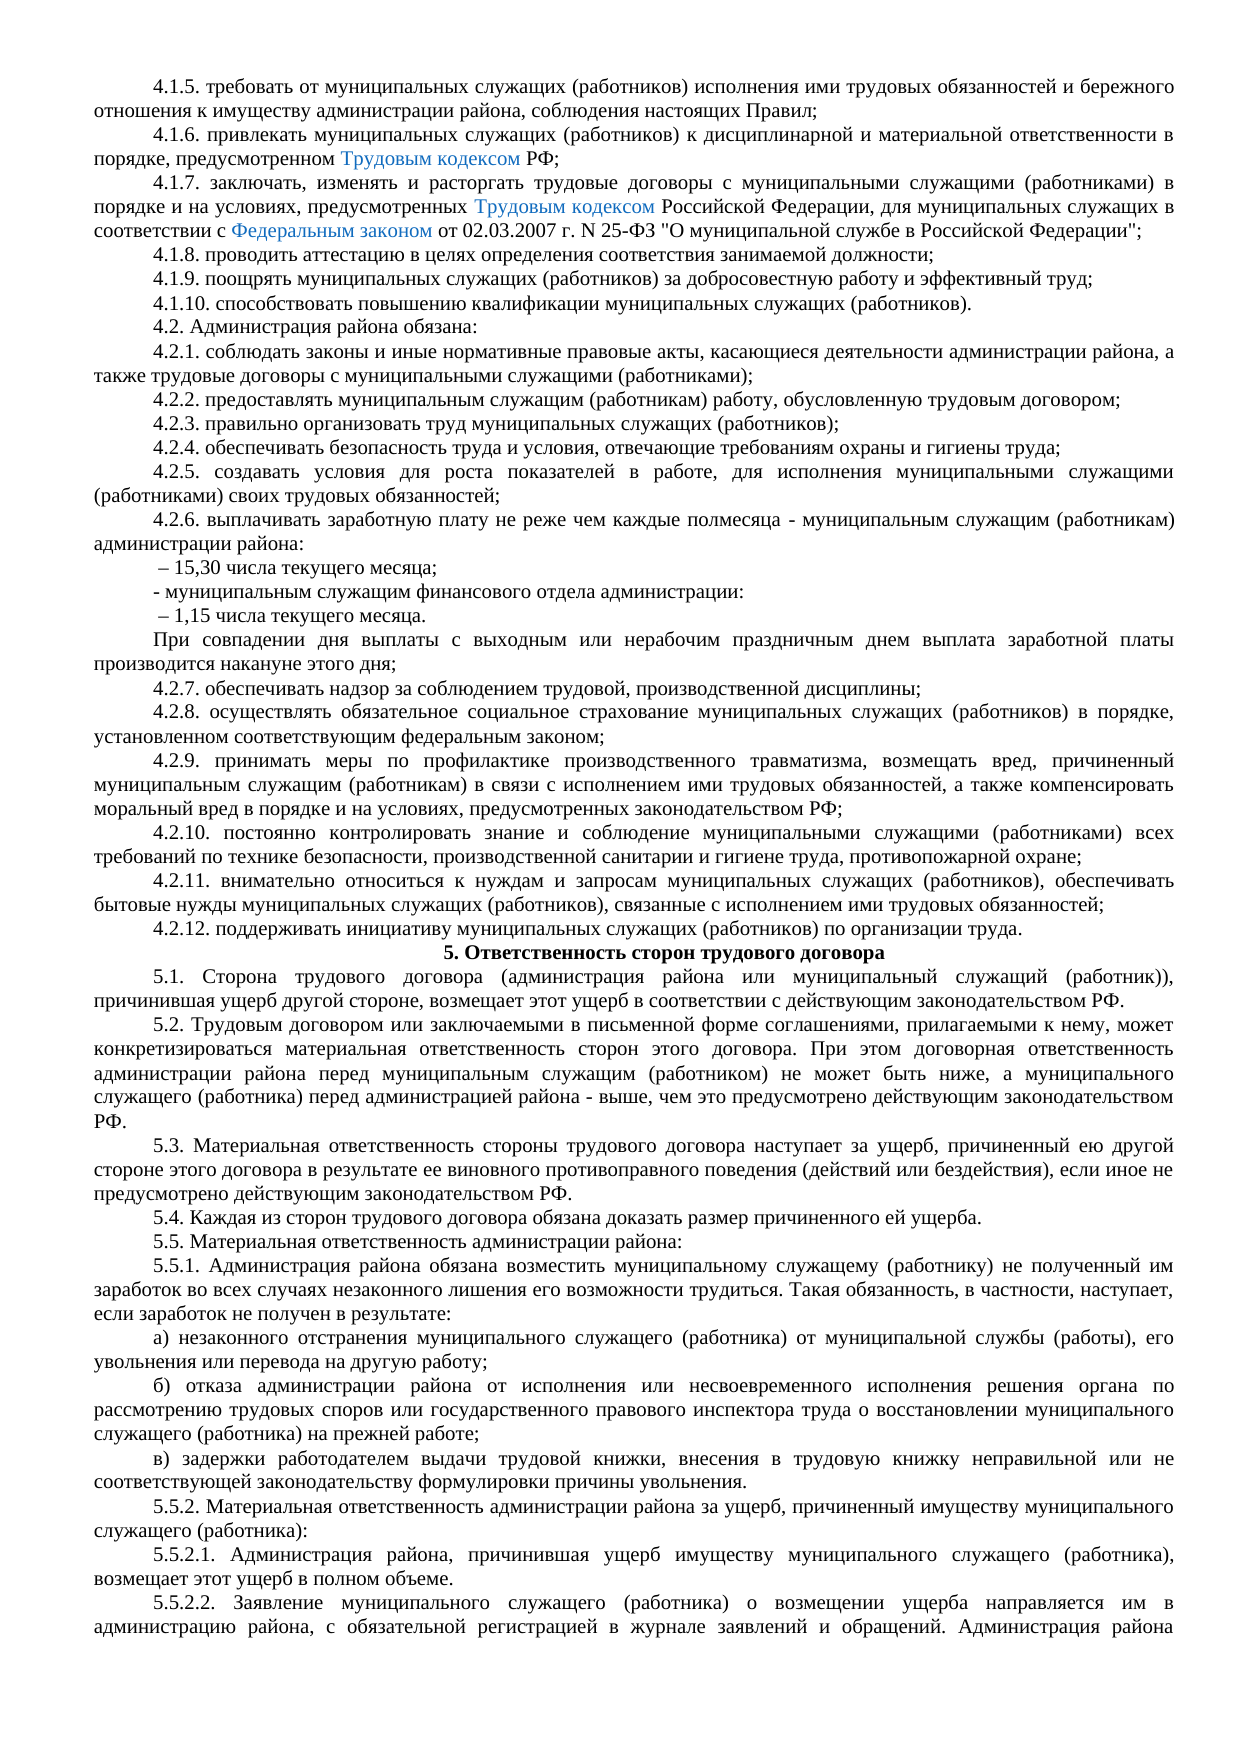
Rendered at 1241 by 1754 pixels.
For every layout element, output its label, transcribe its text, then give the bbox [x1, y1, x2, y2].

text 5.2. Трудовым договором или заключаемыми в письменной форме соглашениями, прилагаемыми к нему, может конкретизироваться материальная ответственность сторон этого договора. При этом договорная ответственность администрации района перед муниципальным служащим (работником) не может быть ниже, а муниципального служащего (работника) перед администрацией района - выше, чем это предусмотрено действующим законодательством РФ. [94, 1012, 1175, 1133]
text 5.1. Сторона трудового договора (администрация района или муниципальный служащий (работник)), причинившая ущерб другой стороне, возмещает этот ущерб в соответствии с действующим законодательством РФ. [94, 964, 1175, 1012]
text 5.5.1. Администрация района обязана возместить муниципальному служащему (работнику) не полученный им заработок во всех случаях незаконного лишения его возможности трудиться. Такая обязанность, в частности, наступает, если заработок не получен в результате: [94, 1253, 1175, 1325]
text б) отказа администрации района от исполнения или несвоевременного исполнения решения органа по рассмотрению трудовых споров или государственного правового инспектора труда о восстановлении муниципального служащего (работника) на прежней работе; [94, 1373, 1175, 1445]
text 5.5.2. Материальная ответственность администрации района за ущерб, причиненный имуществу муниципального служащего (работника): [94, 1493, 1175, 1542]
text 5.3. Материальная ответственность стороны трудового договора наступает за ущерб, причиненный ею другой стороне этого договора в результате ее виновного противоправного поведения (действий или бездействия), если иное не предусмотрено действующим законодательством РФ. [94, 1133, 1175, 1205]
text 4.2.5. создавать условия для роста показателей в работе, для исполнения муниципальными служащими (работниками) своих трудовых обязанностей; [94, 459, 1175, 507]
text 5.5. Материальная ответственность администрации района: [94, 1229, 1175, 1253]
text а) незаконного отстранения муниципального служащего (работника) от муниципальной службы (работы), его увольнения или перевода на другую работу; [94, 1325, 1175, 1373]
text 4.2. Администрация района обязана: [94, 314, 1175, 338]
text 4.2.8. осуществлять обязательное социальное страхование муниципальных служащих (работников) в порядке, установленном соответствующим федеральным законом; [94, 699, 1175, 748]
text - муниципальным служащим финансового отдела администрации: [94, 579, 1175, 603]
text 4.2.11. внимательно относиться к нуждам и запросам муниципальных служащих (работников), обеспечивать бытовые нужды муниципальных служащих (работников), связанные с исполнением ими трудовых обязанностей; [94, 868, 1175, 916]
text 4.2.6. выплачивать заработную плату не реже чем каждые полмесяца - муниципальным служащим (работникам) администрации района: [94, 507, 1175, 555]
text 4.1.9. поощрять муниципальных служащих (работников) за добросовестную работу и эффективный труд; [94, 266, 1175, 290]
text 4.2.1. соблюдать законы и иные нормативные правовые акты, касающиеся деятельности администрации района, а также трудовые договоры с муниципальными служащими (работниками); [94, 338, 1175, 387]
text 4.2.4. обеспечивать безопасность труда и условия, отвечающие требованиям охраны и гигиены труда; [94, 435, 1175, 459]
text 4.1.10. способствовать повышению квалификации муниципальных служащих (работников). [94, 290, 1175, 314]
text 4.2.2. предоставлять муниципальным служащим (работникам) работу, обусловленную трудовым договором; [94, 387, 1175, 411]
text 4.1.8. проводить аттестацию в целях определения соответствия занимаемой должности; [94, 242, 1175, 266]
subtitle 5. Ответственность сторон трудового договора [94, 940, 1175, 964]
text 4.2.3. правильно организовать труд муниципальных служащих (работников); [94, 411, 1175, 435]
text 4.1.5. требовать от муниципальных служащих (работников) исполнения ими трудовых обязанностей и бережного отношения к имуществу администрации района, соблюдения настоящих Правил; [94, 74, 1175, 122]
text 4.2.9. принимать меры по профилактике производственного травматизма, возмещать вред, причиненный муниципальным служащим (работникам) в связи с исполнением ими трудовых обязанностей, а также компенсировать моральный вред в порядке и на условиях, предусмотренных законодательством РФ; [94, 748, 1175, 820]
text 5.5.2.1. Администрация района, причинившая ущерб имуществу муниципального служащего (работника), возмещает этот ущерб в полном объеме. [94, 1542, 1175, 1590]
text 4.2.10. постоянно контролировать знание и соблюдение муниципальными служащими (работниками) всех требований по технике безопасности, производственной санитарии и гигиене труда, противопожарной охране; [94, 820, 1175, 868]
text 4.1.7. заключать, изменять и расторгать трудовые договоры с муниципальными служащими (работниками) в порядке и на условиях, предусмотренных Трудовым кодексом Российской Федерации, для муниципальных служащих в соответствии с Федеральным законом от 02.03.2007 г. N 25-ФЗ "О муниципальной службе в Российской Федерации"; [94, 170, 1175, 242]
text 5.4. Каждая из сторон трудового договора обязана доказать размер причиненного ей ущерба. [94, 1205, 1175, 1229]
text 4.2.7. обеспечивать надзор за соблюдением трудовой, производственной дисциплины; [94, 675, 1175, 699]
text При совпадении дня выплаты с выходным или нерабочим праздничным днем выплата заработной платы производится накануне этого дня; [94, 627, 1175, 675]
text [94, 1590, 1175, 1638]
text – 1,15 числа текущего месяца. [94, 603, 1175, 627]
text – 15,30 числа текущего месяца; [94, 555, 1175, 579]
text 4.1.6. привлекать муниципальных служащих (работников) к дисциплинарной и материальной ответственности в порядке, предусмотренном Трудовым кодексом РФ; [94, 122, 1175, 170]
text в) задержки работодателем выдачи трудовой книжки, внесения в трудовую книжку неправильной или не соответствующей законодательству формулировки причины увольнения. [94, 1445, 1175, 1493]
text 4.2.12. поддерживать инициативу муниципальных служащих (работников) по организации труда. [94, 916, 1175, 940]
